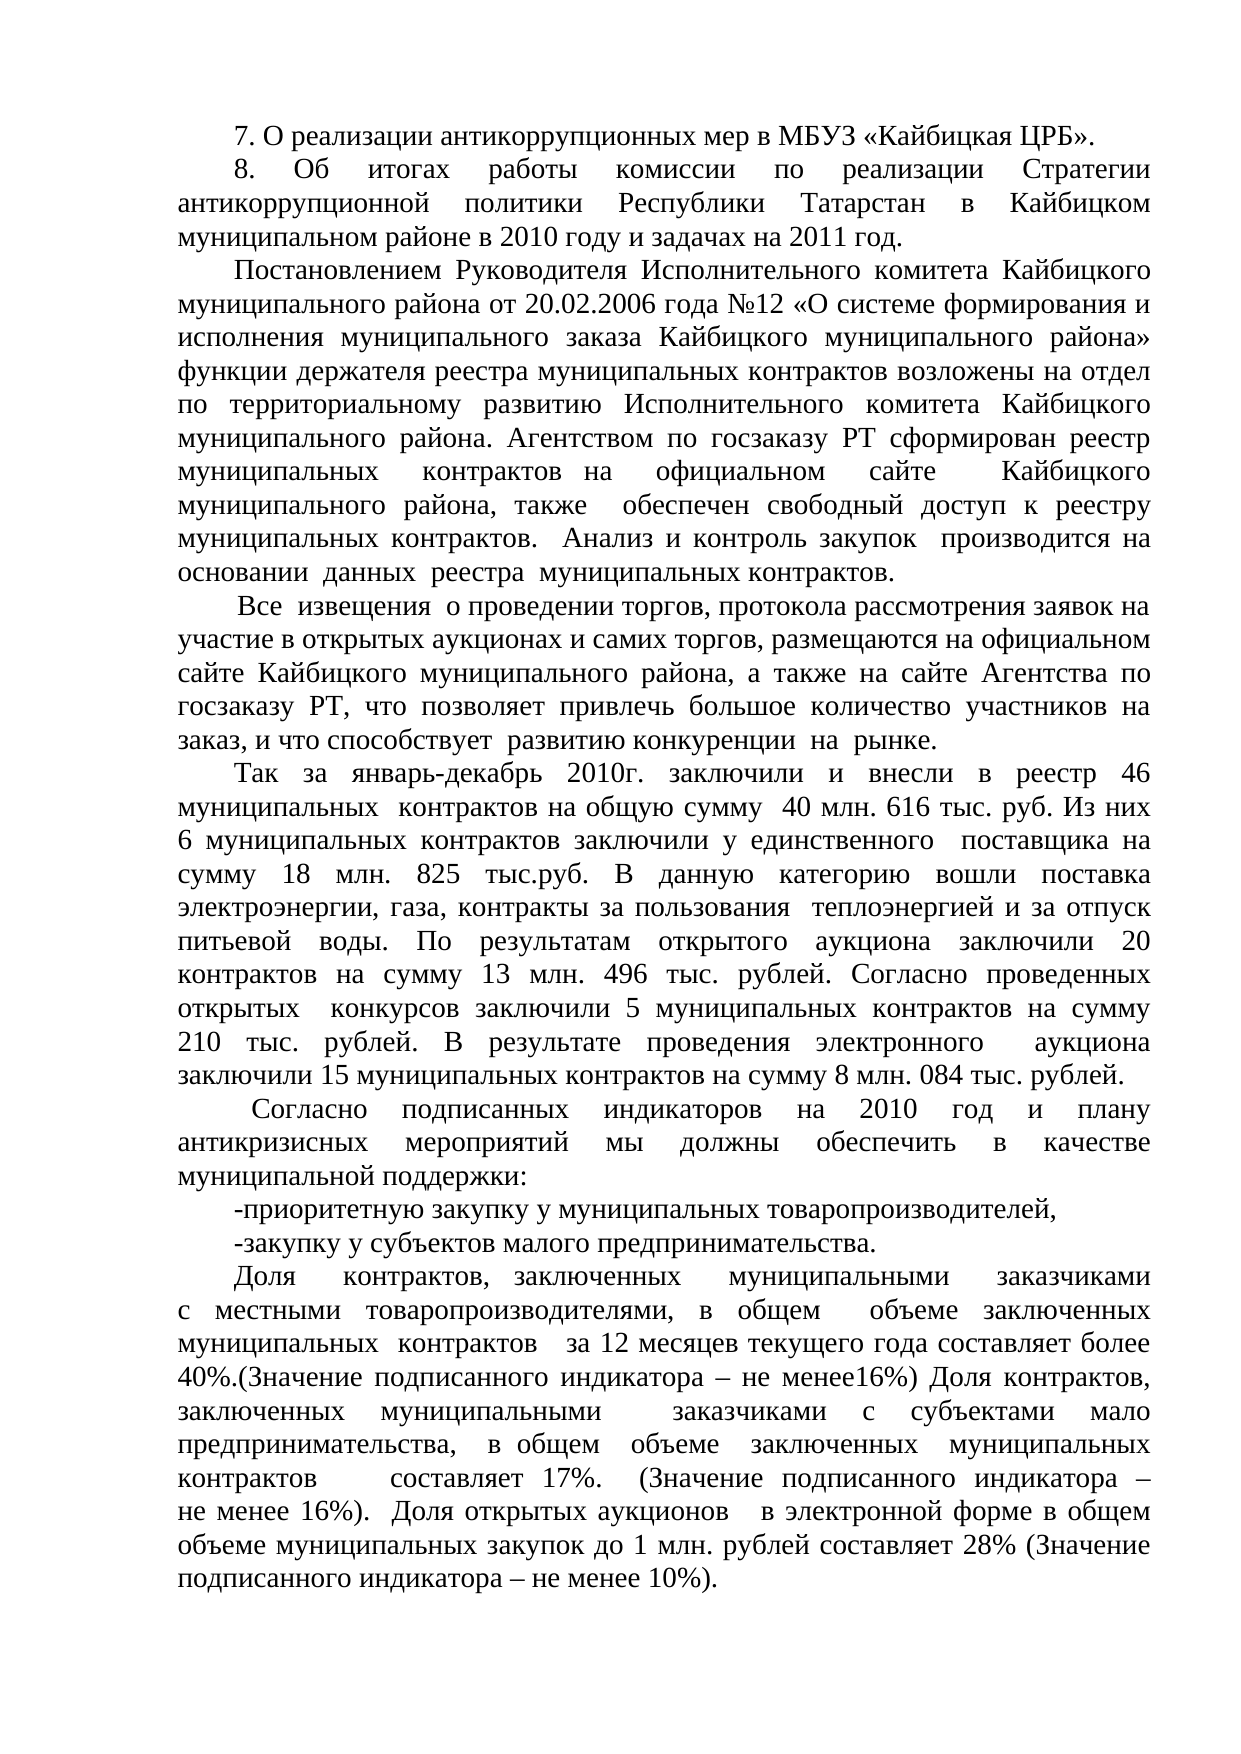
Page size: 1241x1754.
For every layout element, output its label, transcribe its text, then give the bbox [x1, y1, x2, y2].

text Согласно подписанных индикаторов на 2010 год и плану антикризисных мероприятий мы должны обеспечить в качестве муниципальной поддержки: [177, 1091, 1152, 1191]
text Постановлением Руководителя Исполнительного комитета Кайбицкого муниципального района от 20.02.2006 года №12 «О системе формирования и исполнения муниципального заказа Кайбицкого муниципального района» функции держателя реестра муниципальных контрактов возложены на отдел по территориальному развитию Исполнительного комитета Кайбицкого муниципального района. Агентством по госзаказу РТ сформирован реестр муниципальных контрактов на официальном сайте Кайбицкого муниципального района, также обеспечен свободный доступ к реестру муниципальных контрактов. Анализ и контроль закупок производится на основании данных реестра муниципальных контрактов. [177, 252, 1152, 588]
text Доля контрактов, заключенных муниципальными заказчиками с местными товаропроизводителями, в общем объеме заключенных муниципальных контрактов за 12 месяцев текущего года составляет более 40%.(Значение подписанного индикатора – не менее16%) Доля контрактов, заключенных муниципальными заказчиками с субъектами мало предпринимательства, в общем объеме заключенных муниципальных контрактов составляет 17%. (Значение подписанного индикатора – не менее 16%). Доля открытых аукционов в электронной форме в общем объеме муниципальных закупок до 1 млн. рублей составляет 28% (Значение подписанного индикатора – не менее 10%). [177, 1258, 1152, 1594]
text 8. Об итогах работы комиссии по реализации Стратегии антикоррупционной политики Республики Татарстан в Кайбицком муниципальном районе в 2010 году и задачах на 2011 год. [177, 152, 1152, 252]
text Так за январь-декабрь 2010г. заключили и внесли в реестр 46 муниципальных контрактов на общую сумму 40 млн. 616 тыс. руб. Из них 6 муниципальных контрактов заключили у единственного поставщика на сумму 18 млн. 825 тыс.руб. В данную категорию вошли поставка электроэнергии, газа, контракты за пользования теплоэнергией и за отпуск питьевой воды. По результатам открытого аукциона заключили 20 контрактов на сумму 13 млн. 496 тыс. рублей. Согласно проведенных открытых конкурсов заключили 5 муниципальных контрактов на сумму 210 тыс. рублей. В результате проведения электронного аукциона заключили 15 муниципальных контрактов на сумму 8 млн. 084 тыс. рублей. [177, 755, 1152, 1091]
text -закупку у субъектов малого предпринимательства. [177, 1225, 1152, 1258]
text -приоритетную закупку у муниципальных товаропроизводителей, [177, 1191, 1152, 1225]
text Все извещения о проведении торгов, протокола рассмотрения заявок на участие в открытых аукционах и самих торгов, размещаются на официальном сайте Кайбицкого муниципального района, а также на сайте Агентства по госзаказу РТ, что позволяет привлечь большое количество участников на заказ, и что способствует развитию конкуренции на рынке. [177, 588, 1152, 755]
text 7. О реализации антикоррупционных мер в МБУЗ «Кайбицкая ЦРБ». [177, 118, 1152, 152]
